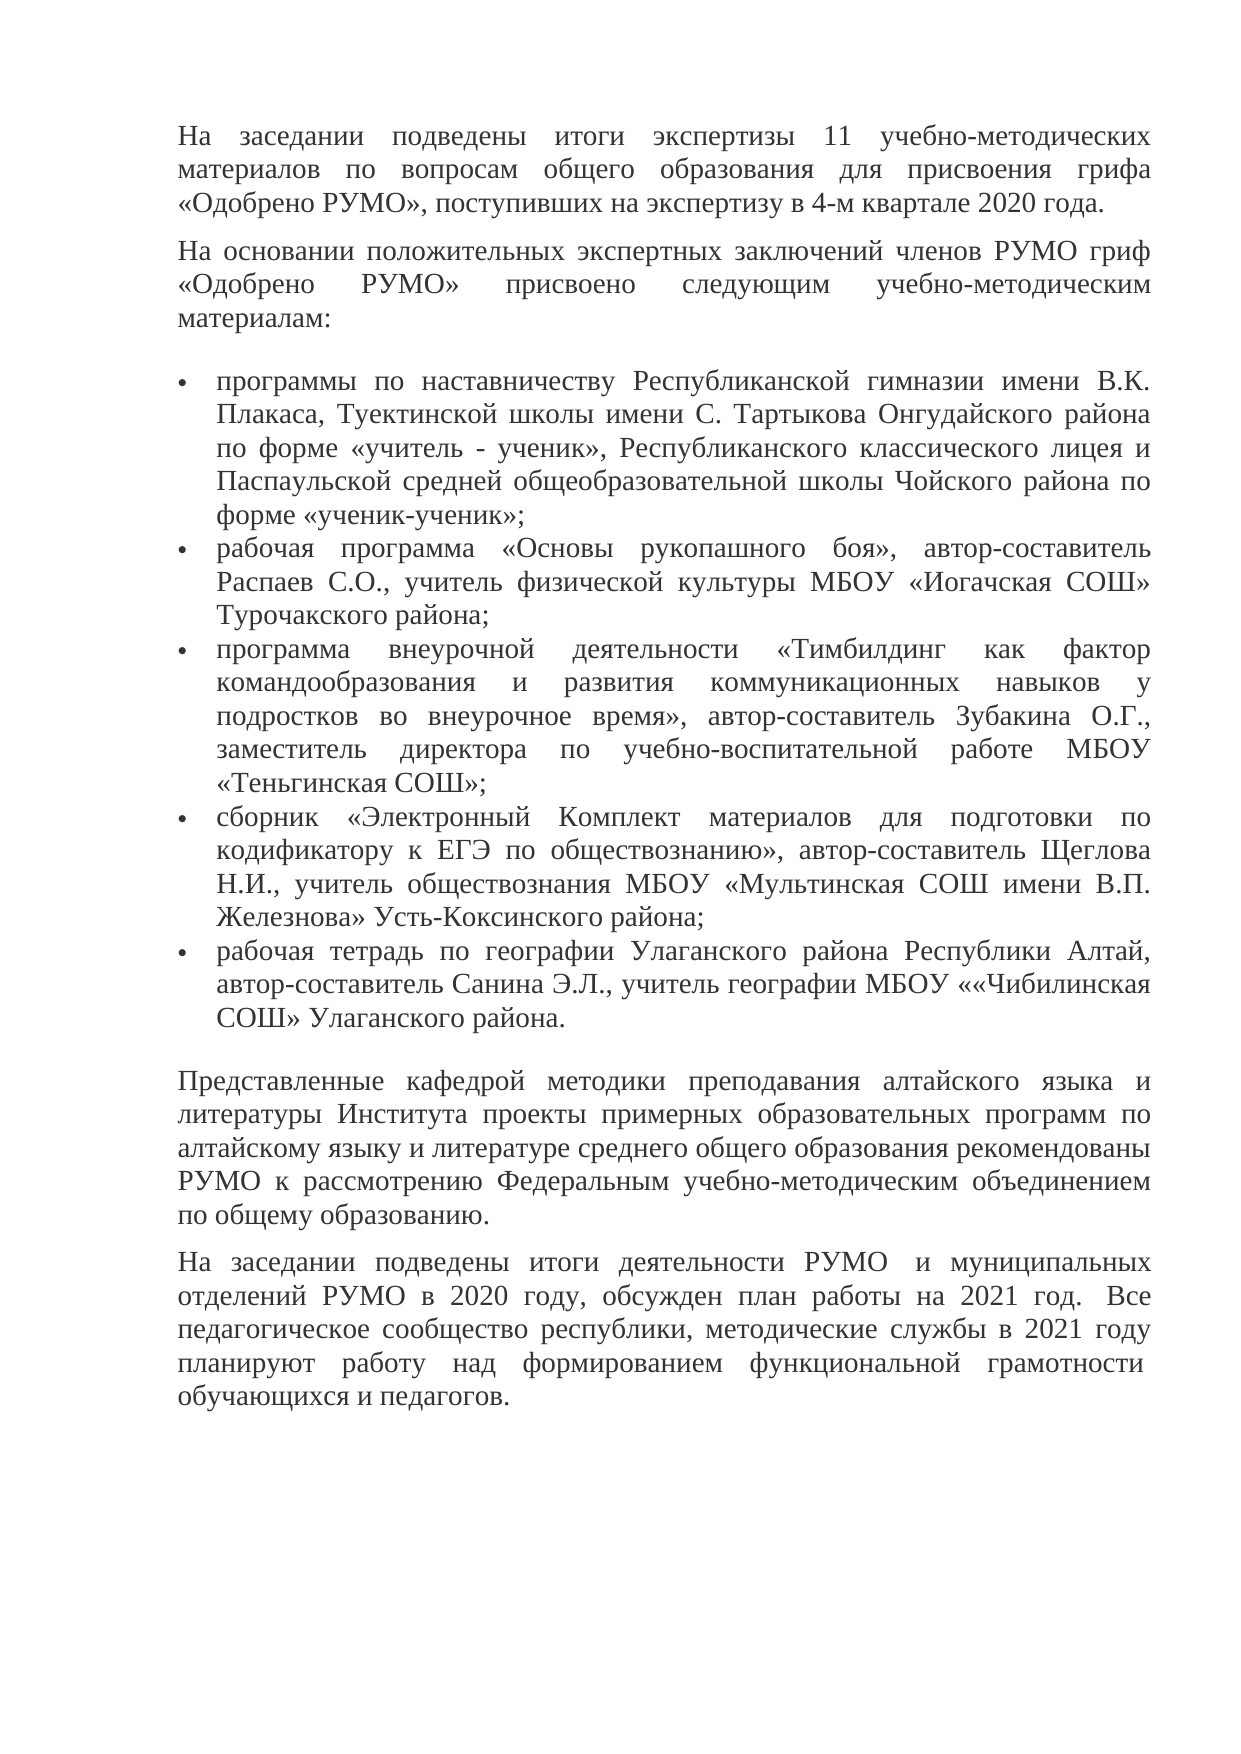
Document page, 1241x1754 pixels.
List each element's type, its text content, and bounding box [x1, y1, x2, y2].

list сборник «Электронный Комплект материалов для подготовки по кодификатору к ЕГЭ по обществознанию», автор-составитель Щеглова Н.И., учитель обществознания МБОУ «Мультинская СОШ имени В.П. Железнова» Усть-Коксинского района; [179, 799, 1152, 933]
text Представленные кафедрой методики преподавания алтайского языка и литературы Института проекты примерных образовательных программ по алтайскому языку и литературе среднего общего образования рекомендованы РУМО к рассмотрению Федеральным учебно-методическим объединением по общему образованию. [177, 1063, 1152, 1230]
list рабочая тетрадь по географии Улаганского района Республики Алтай, автор-составитель Санина Э.Л., учитель географии МБОУ ««Чибилинская СОШ» Улаганского района. [179, 933, 1152, 1033]
text На заседании подведены итоги экспертизы 11 учебно-методических материалов по вопросам общего образования для присвоения грифа «Одобрено РУМО», поступивших на экспертизу в 4-м квартале 2020 года. [177, 118, 1152, 219]
list программы по наставничеству Республиканской гимназии имени В.К. Плакаса, Туектинской школы имени С. Тартыкова Онгудайского района по форме «учитель - ученик», Республиканского классического лицея и Паспаульской средней общеобразовательной школы Чойского района по форме «ученик-ученик»; [179, 363, 1152, 530]
list рабочая программа «Основы рукопашного боя», автор-составитель Распаев С.О., учитель физической культуры МБОУ «Иогачская СОШ» Турочакского района; [179, 530, 1152, 631]
list программа внеурочной деятельности «Тимбилдинг как фактор командообразования и развития коммуникационных навыков у подростков во внеурочное время», автор-составитель Зубакина О.Г., заместитель директора по учебно-воспитательной работе МБОУ «Теньгинская СОШ»; [179, 631, 1152, 799]
text На заседании подведены итоги деятельности РУМО и муниципальных отделений РУМО в 2020 году, обсужден план работы на 2021 год. Все педагогическое сообщество республики, методические службы в 2021 году планируют работу над формированием функциональной грамотности обучающихся и педагогов. [177, 1244, 1152, 1412]
text На основании положительных экспертных заключений членов РУМО гриф «Одобрено РУМО» присвоено следующим учебно-методическим материалам: [177, 233, 1152, 333]
